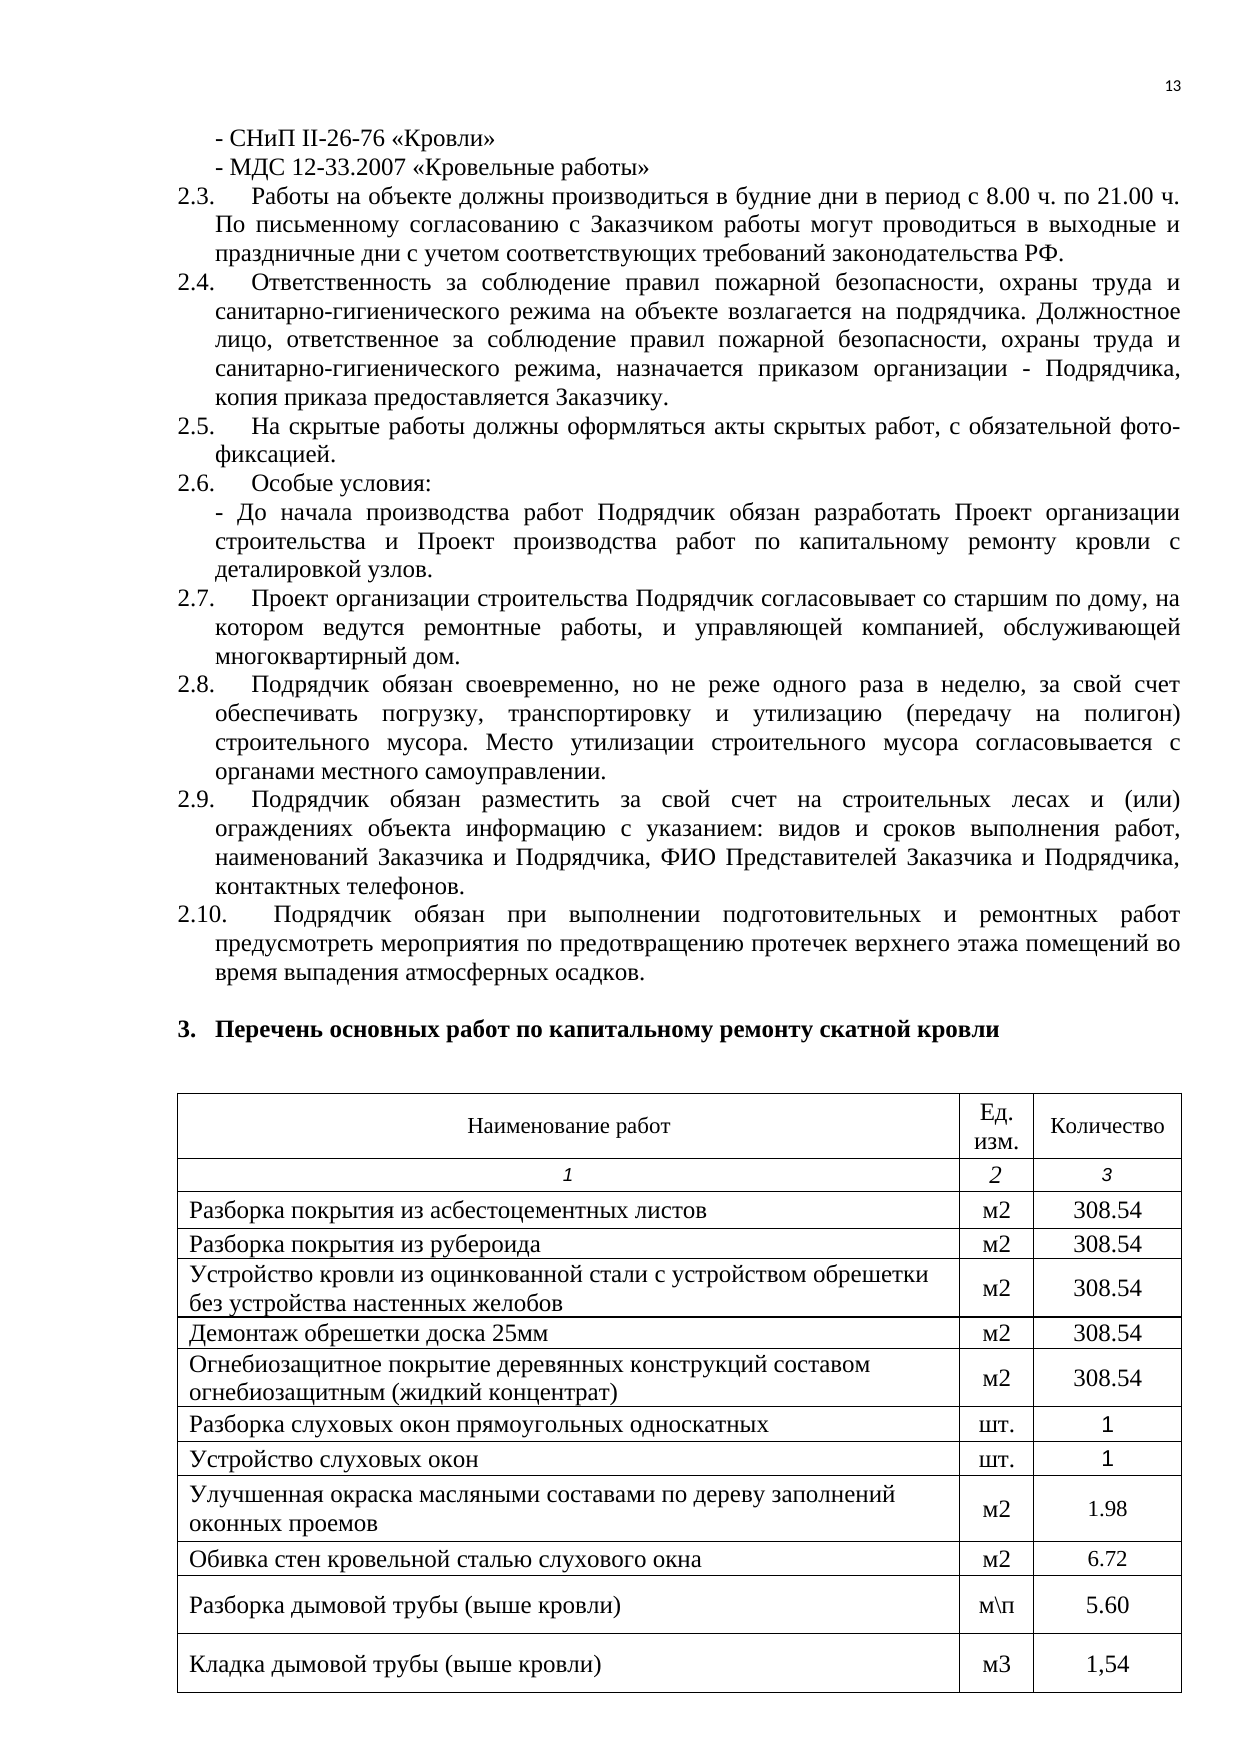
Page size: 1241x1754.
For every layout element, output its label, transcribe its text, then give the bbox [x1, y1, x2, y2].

table_cell 308.54 [1034, 1192, 1181, 1228]
table_header Ед. изм. [960, 1094, 1033, 1158]
table_cell Огнебиозащитное покрытие деревянных конструкций составом огнебиозащитным (жидкий концентрат) [178, 1349, 959, 1406]
list Работы на объекте должны производиться в будние дни в период с 8.00 ч. по 21.00 ч. По письменному согласованию с Заказчиком работы могут проводиться в выходные и праздничные дни с учетом соответствующих требований законодательства РФ. [177, 181, 1181, 267]
list Подрядчик обязан при выполнении подготовительных и ремонтных работ предусмотреть мероприятия по предотвращению протечек верхнего этажа помещений во время выпадения атмосферных осадков. [177, 899, 1181, 986]
table_cell 1.98 [1034, 1476, 1181, 1541]
table_cell шт. [960, 1407, 1033, 1441]
table_cell 308.54 [1034, 1318, 1181, 1348]
list Проект организации строительства Подрядчик согласовывает со старшим по дому, на котором ведутся ремонтные работы, и управляющей компанией, обслуживающей многоквартирный дом. [177, 583, 1181, 669]
table_cell Устройство слуховых окон [178, 1442, 959, 1475]
table_cell м3 [960, 1634, 1033, 1692]
list На скрытые работы должны оформляться акты скрытых работ, с обязательной фото-фиксацией. [177, 411, 1181, 468]
table_cell 308.54 [1034, 1229, 1181, 1258]
table_cell Разборка дымовой трубы (выше кровли) [178, 1576, 959, 1633]
table_cell Устройство кровли из оцинкованной стали с устройством обрешетки без устройства настенных желобов [178, 1259, 959, 1316]
table_cell 2 [960, 1159, 1033, 1191]
table_cell м2 [960, 1349, 1033, 1406]
table_header Наименование работ [178, 1094, 959, 1158]
list - До начала производства работ Подрядчик обязан разработать Проект организации строительства и Проект производства работ по капитальному ремонту кровли с деталировкой узлов. [215, 497, 1181, 583]
list Подрядчик обязан разместить за свой счет на строительных лесах и (или) ограждениях объекта информацию с указанием: видов и сроков выполнения работ, наименований Заказчика и Подрядчика, ФИО Представителей Заказчика и Подрядчика, контактных телефонов. [177, 784, 1181, 899]
table_cell м2 [960, 1318, 1033, 1348]
table_cell м2 [960, 1229, 1033, 1258]
table_cell Разборка покрытия из рубероида [178, 1229, 959, 1258]
list - СНиП II-26-76 «Кровли» [215, 123, 1181, 152]
table_cell 3 [1034, 1159, 1181, 1191]
table_cell Демонтаж обрешетки доска 25мм [178, 1318, 959, 1348]
list Ответственность за соблюдение правил пожарной безопасности, охраны труда и санитарно-гигиенического режима на объекте возлагается на подрядчика. Должностное лицо, ответственное за соблюдение правил пожарной безопасности, охраны труда и санитарно-гигиенического режима, назначается приказом организации - Подрядчика, копия приказа предоставляется Заказчику. [177, 267, 1181, 411]
table_cell 308.54 [1034, 1349, 1181, 1406]
table_cell 308.54 [1034, 1259, 1181, 1316]
table_cell 5.60 [1034, 1576, 1181, 1633]
table_cell Кладка дымовой трубы (выше кровли) [178, 1634, 959, 1692]
list Особые условия: [177, 468, 1181, 497]
table_cell 1 [1034, 1442, 1181, 1475]
table_cell м2 [960, 1259, 1033, 1316]
table_cell 6.72 [1034, 1542, 1181, 1575]
list - МДС 12-33.2007 «Кровельные работы» [215, 152, 1181, 181]
list Перечень основных работ по капитальному ремонту скатной кровли [177, 1014, 1181, 1043]
table_cell Обивка стен кровельной сталью слухового окна [178, 1542, 959, 1575]
table_header Количество [1034, 1094, 1181, 1158]
table_cell м\п [960, 1576, 1033, 1633]
table_cell м2 [960, 1476, 1033, 1541]
table_cell Разборка покрытия из асбестоцементных листов [178, 1192, 959, 1228]
table_cell Разборка слуховых окон прямоугольных односкатных [178, 1407, 959, 1441]
table_cell м2 [960, 1192, 1033, 1228]
table_cell 1 [1034, 1407, 1181, 1441]
table_cell Улучшенная окраска масляными составами по дереву заполнений оконных проемов [178, 1476, 959, 1541]
list Подрядчик обязан своевременно, но не реже одного раза в неделю, за свой счет обеспечивать погрузку, транспортировку и утилизацию (передачу на полигон) строительного мусора. Место утилизации строительного мусора согласовывается с органами местного самоуправлении. [177, 669, 1181, 784]
table_cell м2 [960, 1542, 1033, 1575]
table_cell 1,54 [1034, 1634, 1181, 1692]
table_cell 1 [178, 1159, 959, 1191]
table_cell шт. [960, 1442, 1033, 1475]
